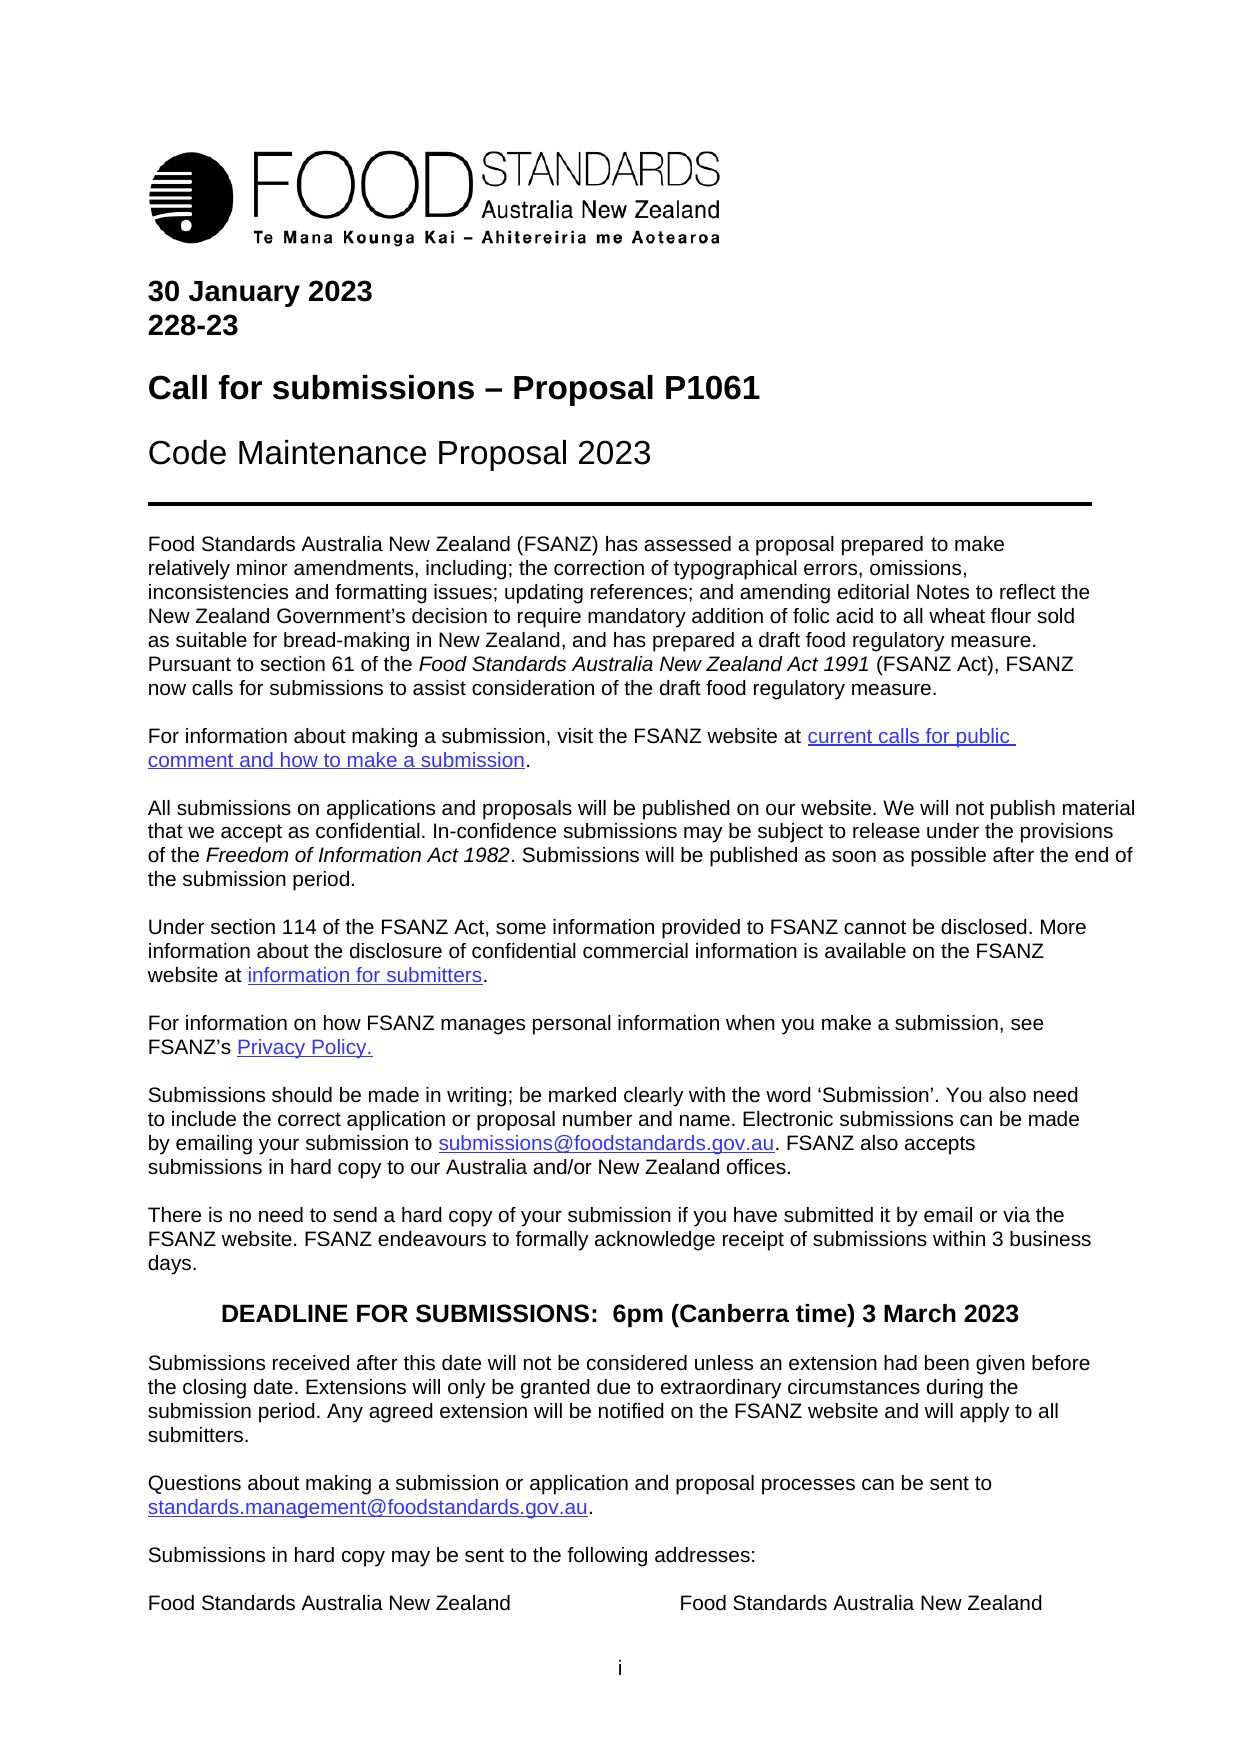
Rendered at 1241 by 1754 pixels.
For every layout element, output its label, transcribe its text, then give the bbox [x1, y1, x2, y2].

text Food Standards Australia New Zealand Food Standards Australia New Zealand [148, 1591, 1092, 1615]
text For information on how FSANZ manages personal information when you make a submission, see FSANZ’s Privacy Policy. [148, 1011, 1092, 1059]
text Submissions should be made in writing; be marked clearly with the word ‘Submission’. You also need to include the correct application or proposal number and name. Electronic submissions can be made by emailing your submission to submissions@foodstandards.gov.au. FSANZ also accepts submissions in hard copy to our Australia and/or New Zealand offices. [148, 1083, 1092, 1179]
text Questions about making a submission or application and proposal processes can be sent to standards.management@foodstandards.gov.au. [148, 1471, 1092, 1519]
text 228-23 [148, 308, 1092, 342]
text DEADLINE FOR SUBMISSIONS: 6pm (Canberra time) 3 March 2023 [148, 1298, 1092, 1327]
text All submissions on applications and proposals will be published on our website. We will not publish material that we accept as confidential. In-confidence submissions may be subject to release under the provisions of the Freedom of Information Act 1982. Submissions will be published as soon as possible after the end of the submission period. [148, 795, 1137, 891]
picture [147, 147, 720, 249]
text For information about making a submission, visit the FSANZ website at current calls for public comment and how to make a submission. [148, 723, 1092, 771]
text Food Standards Australia New Zealand (FSANZ) has assessed a proposal prepared to make relatively minor amendments, including; the correction of typographical errors, omissions, inconsistencies and formatting issues; updating references; and amending editorial Notes to reflect the New Zealand Government’s decision to require mandatory addition of folic acid to all wheat flour sold as suitable for bread-making in New Zealand, and has prepared a draft food regulatory measure. Pursuant to section 61 of the Food Standards Australia New Zealand Act 1991 (FSANZ Act), FSANZ now calls for submissions to assist consideration of the draft food regulatory measure. [148, 532, 1092, 699]
title Code Maintenance Proposal 2023 [148, 433, 1092, 471]
title Call for submissions – Proposal P1061 [148, 368, 1092, 406]
text Submissions in hard copy may be sent to the following addresses: [148, 1543, 1092, 1567]
text Under section 114 of the FSANZ Act, some information provided to FSANZ cannot be disclosed. More information about the disclosure of confidential commercial information is available on the FSANZ website at information for submitters. [148, 915, 1092, 987]
text 30 January 2023 [148, 274, 1092, 308]
text There is no need to send a hard copy of your submission if you have submitted it by email or via the FSANZ website. FSANZ endeavours to formally acknowledge receipt of submissions within 3 business days. [148, 1203, 1092, 1274]
text Submissions received after this date will not be considered unless an extension had been given before the closing date. Extensions will only be granted due to extraordinary circumstances during the submission period. Any agreed extension will be notified on the FSANZ website and will apply to all submitters. [148, 1351, 1092, 1447]
